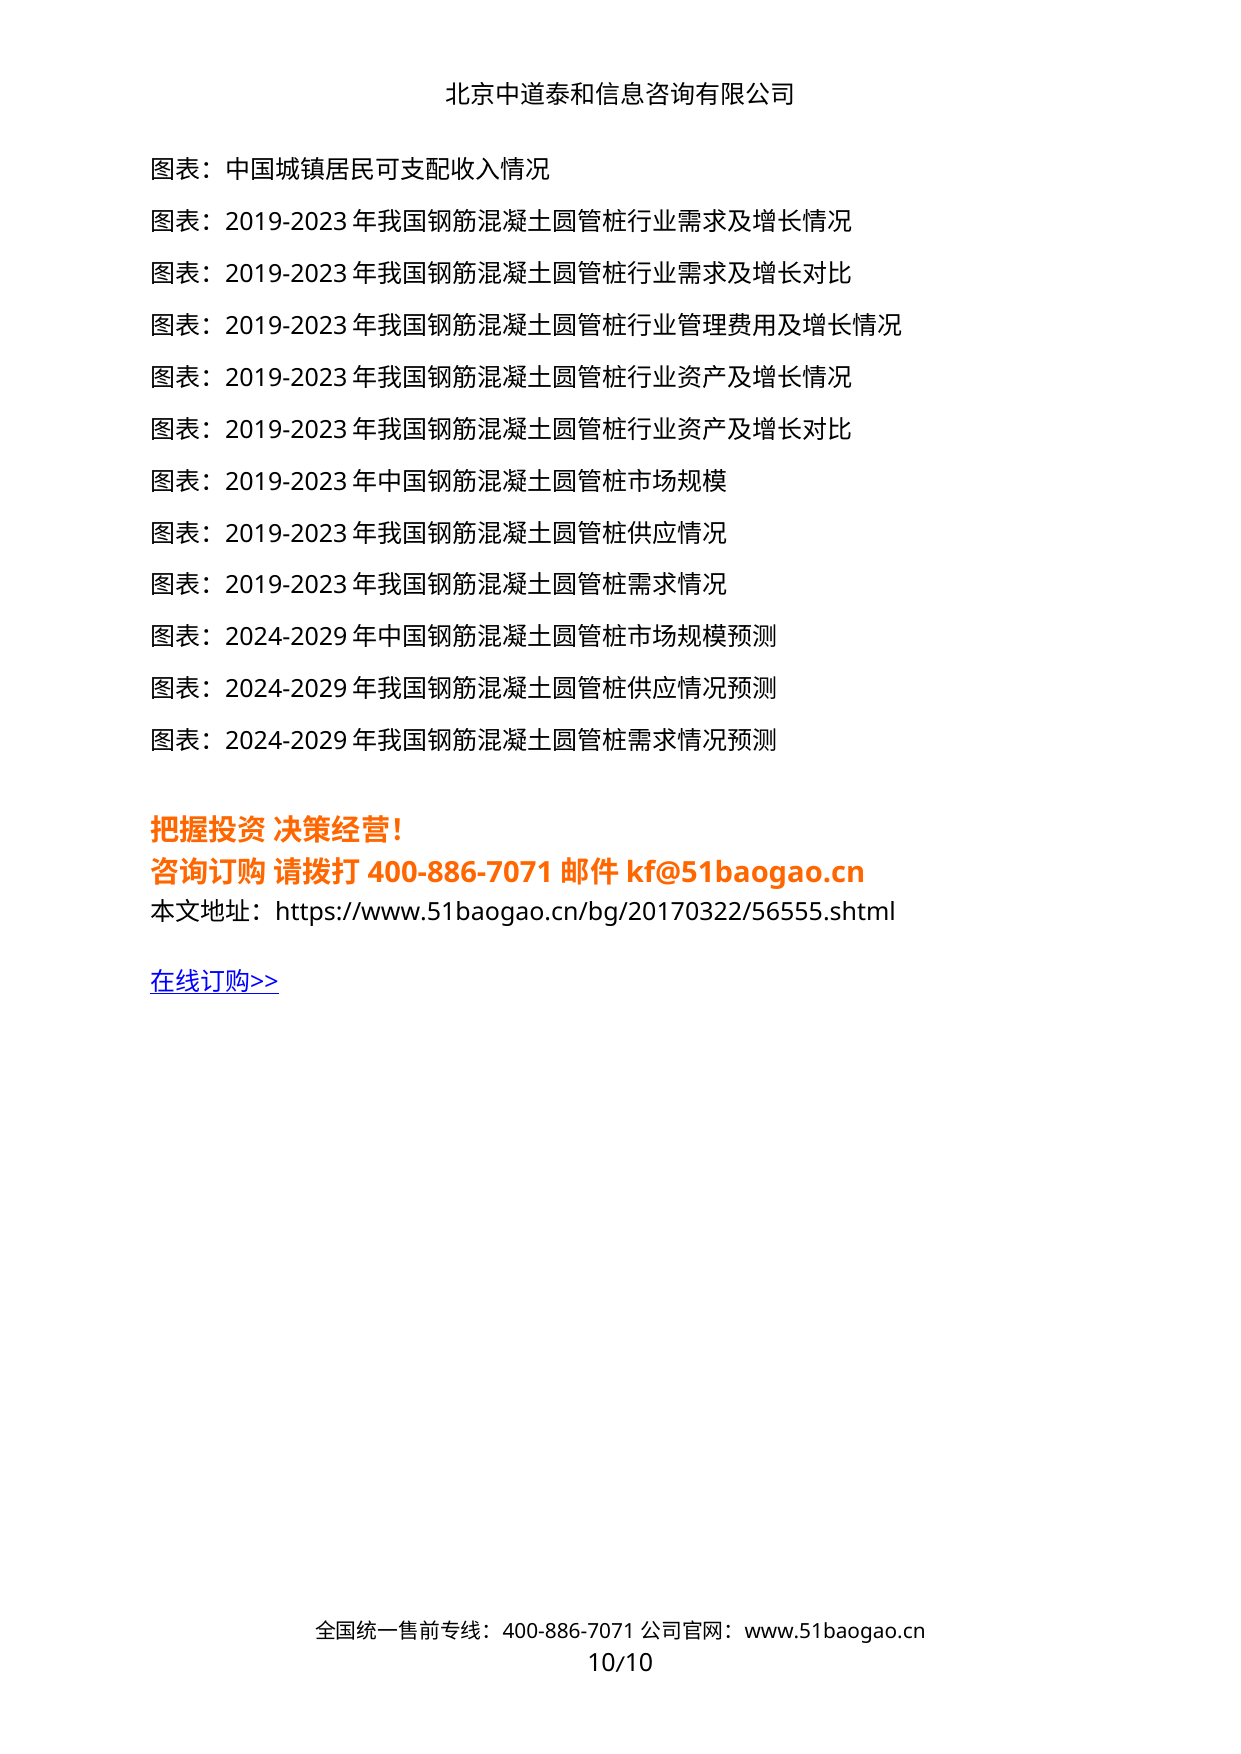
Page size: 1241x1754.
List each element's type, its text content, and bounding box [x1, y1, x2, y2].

text 图表：2019-2023年我国钢筋混凝土圆管桩行业资产及增长对比 [150, 409, 1090, 446]
text 在线订购>> [150, 927, 1090, 998]
text 图表：2019-2023年我国钢筋混凝土圆管桩行业管理费用及增长情况 [150, 306, 1090, 342]
text 图表：2019-2023年我国钢筋混凝土圆管桩行业需求及增长情况 [150, 202, 1090, 238]
text 图表：2019-2023年我国钢筋混凝土圆管桩供应情况 [150, 513, 1090, 549]
text 图表：2019-2023年我国钢筋混凝土圆管桩需求情况 [150, 565, 1090, 601]
text 图表：2019-2023年我国钢筋混凝土圆管桩行业资产及增长情况 [150, 357, 1090, 394]
text 把握投资 决策经营！咨询订购 请拨打 400-886-7071 邮件 kf@51baogao.cn本文地址：https://www.51baogao.cn/bg/20170322/56555.shtml [150, 772, 1090, 927]
text 图表：中国城镇居民可支配收入情况 [150, 150, 1090, 186]
text 图表：2019-2023年我国钢筋混凝土圆管桩行业需求及增长对比 [150, 254, 1090, 290]
text 图表：2019-2023年中国钢筋混凝土圆管桩市场规模 [150, 461, 1090, 497]
text 图表：2024-2029年我国钢筋混凝土圆管桩需求情况预测 [150, 721, 1090, 757]
text 图表：2024-2029年我国钢筋混凝土圆管桩供应情况预测 [150, 669, 1090, 705]
text 图表：2024-2029年中国钢筋混凝土圆管桩市场规模预测 [150, 617, 1090, 653]
